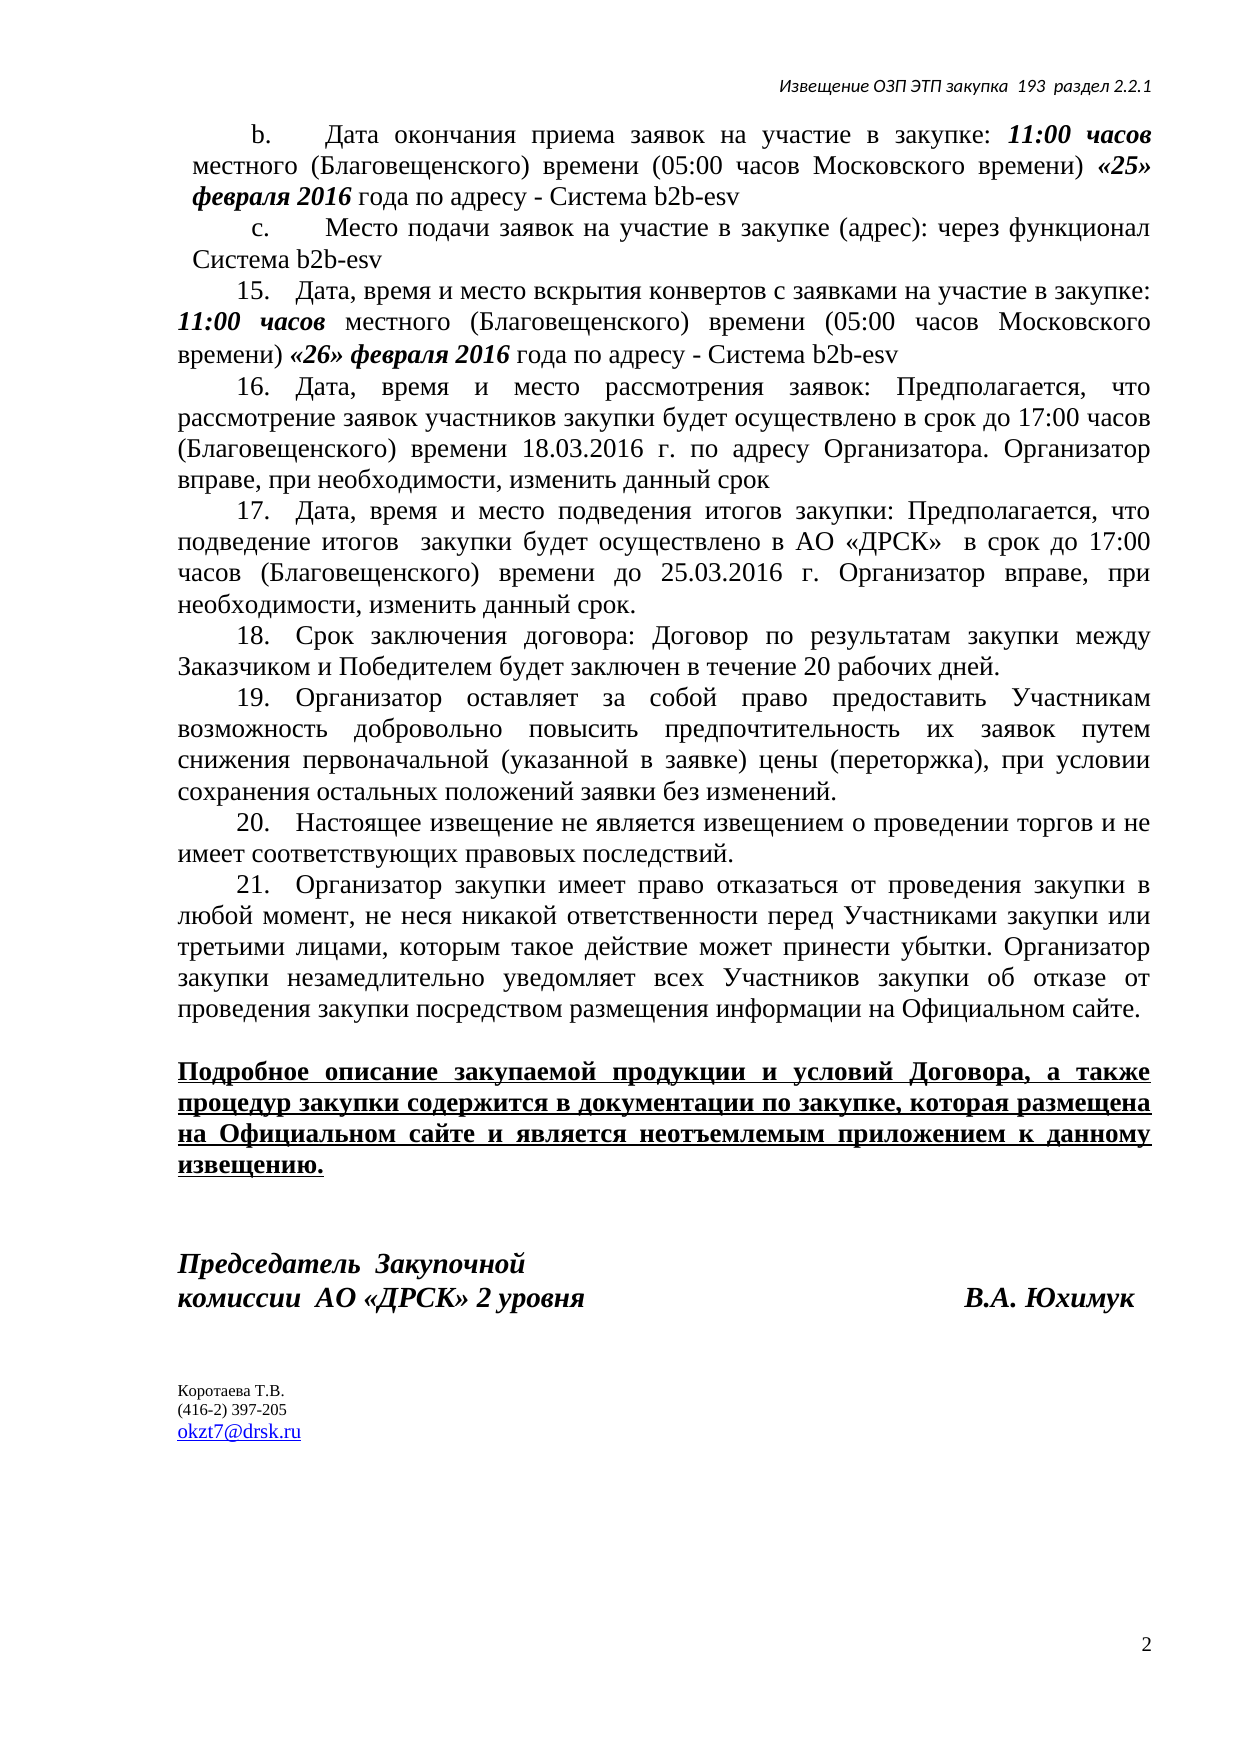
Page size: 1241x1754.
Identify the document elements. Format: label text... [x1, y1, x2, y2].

text Подробное описание закупаемой продукции и условий Договора, а также процедур закупки содержится в документации по закупке, которая размещена на Официальном сайте и является неотъемлемым приложением к данному извещению. [177, 1145, 1152, 1179]
list Организатор оставляет за собой право предоставить Участникам возможность добровольно повысить предпочтительность их заявок путем снижения первоначальной (указанной в заявке) цены (переторжка), при условии сохранения остальных положений заявки без изменений. [177, 681, 1152, 806]
list Срок заключения договора: Договор по результатам закупки между Заказчиком и Победителем будет заключен в течение 20 рабочих дней. [177, 619, 1152, 681]
text (416-2) 397-205 [177, 1400, 1152, 1419]
text Коротаева Т.В. [177, 1381, 1152, 1400]
list Организатор закупки имеет право отказаться от проведения закупки в любой момент, не неся никакой ответственности перед Участниками закупки или третьими лицами, которым такое действие может принести убытки. Организатор закупки незамедлительно уведомляет всех Участников закупки об отказе от проведения закупки посредством размещения информации на Официальном сайте. [177, 868, 1152, 1024]
text Подробное описание закупаемой продукции и условий Договора, а также процедур закупки содержится в документации по закупке, которая размещена на Официальном сайте и является неотъемлемым приложением к данному извещению. [177, 1114, 1152, 1144]
text комиссии АО «ДРСК» 2 уровня В.А. Юхимук [177, 1280, 1152, 1314]
list Настоящее извещение не является извещением о проведении торгов и не имеет соответствующих правовых последствий. [177, 806, 1152, 868]
list Дата, время и место подведения итогов закупки: Предполагается, что подведение итогов закупки будет осуществлено в АО «ДРСК» в срок до 17:00 часов (Благовещенского) времени до 25.03.2016 г. Организатор вправе, при необходимости, изменить данный срок. [177, 494, 1152, 619]
text Председатель Закупочной [177, 1247, 1152, 1280]
list Дата окончания приема заявок на участие в закупке: 11:00 часов местного (Благовещенского) времени (05:00 часов Московского времени) «25» февраля 2016 года по адресу - Система b2b-esv [192, 118, 1152, 212]
text Подробное описание закупаемой продукции и условий Договора, а также процедур закупки содержится в документации по закупке, которая размещена на Официальном сайте и является неотъемлемым приложением к данному извещению. [177, 1055, 1152, 1113]
list Дата, время и место рассмотрения заявок: Предполагается, что рассмотрение заявок участников закупки будет осуществлено в срок до 17:00 часов (Благовещенского) времени 18.03.2016 г. по адресу Организатора. Организатор вправе, при необходимости, изменить данный срок [177, 370, 1152, 494]
text okzt7@drsk.ru [177, 1419, 1152, 1443]
list Дата, время и место вскрытия конвертов с заявками на участие в закупке: 11:00 часов местного (Благовещенского) времени (05:00 часов Московского времени) «26» февраля 2016 года по адресу - Система b2b-esv [177, 274, 1152, 370]
list Место подачи заявок на участие в закупке (адрес): через функционал Система b2b-esv [192, 212, 1152, 274]
